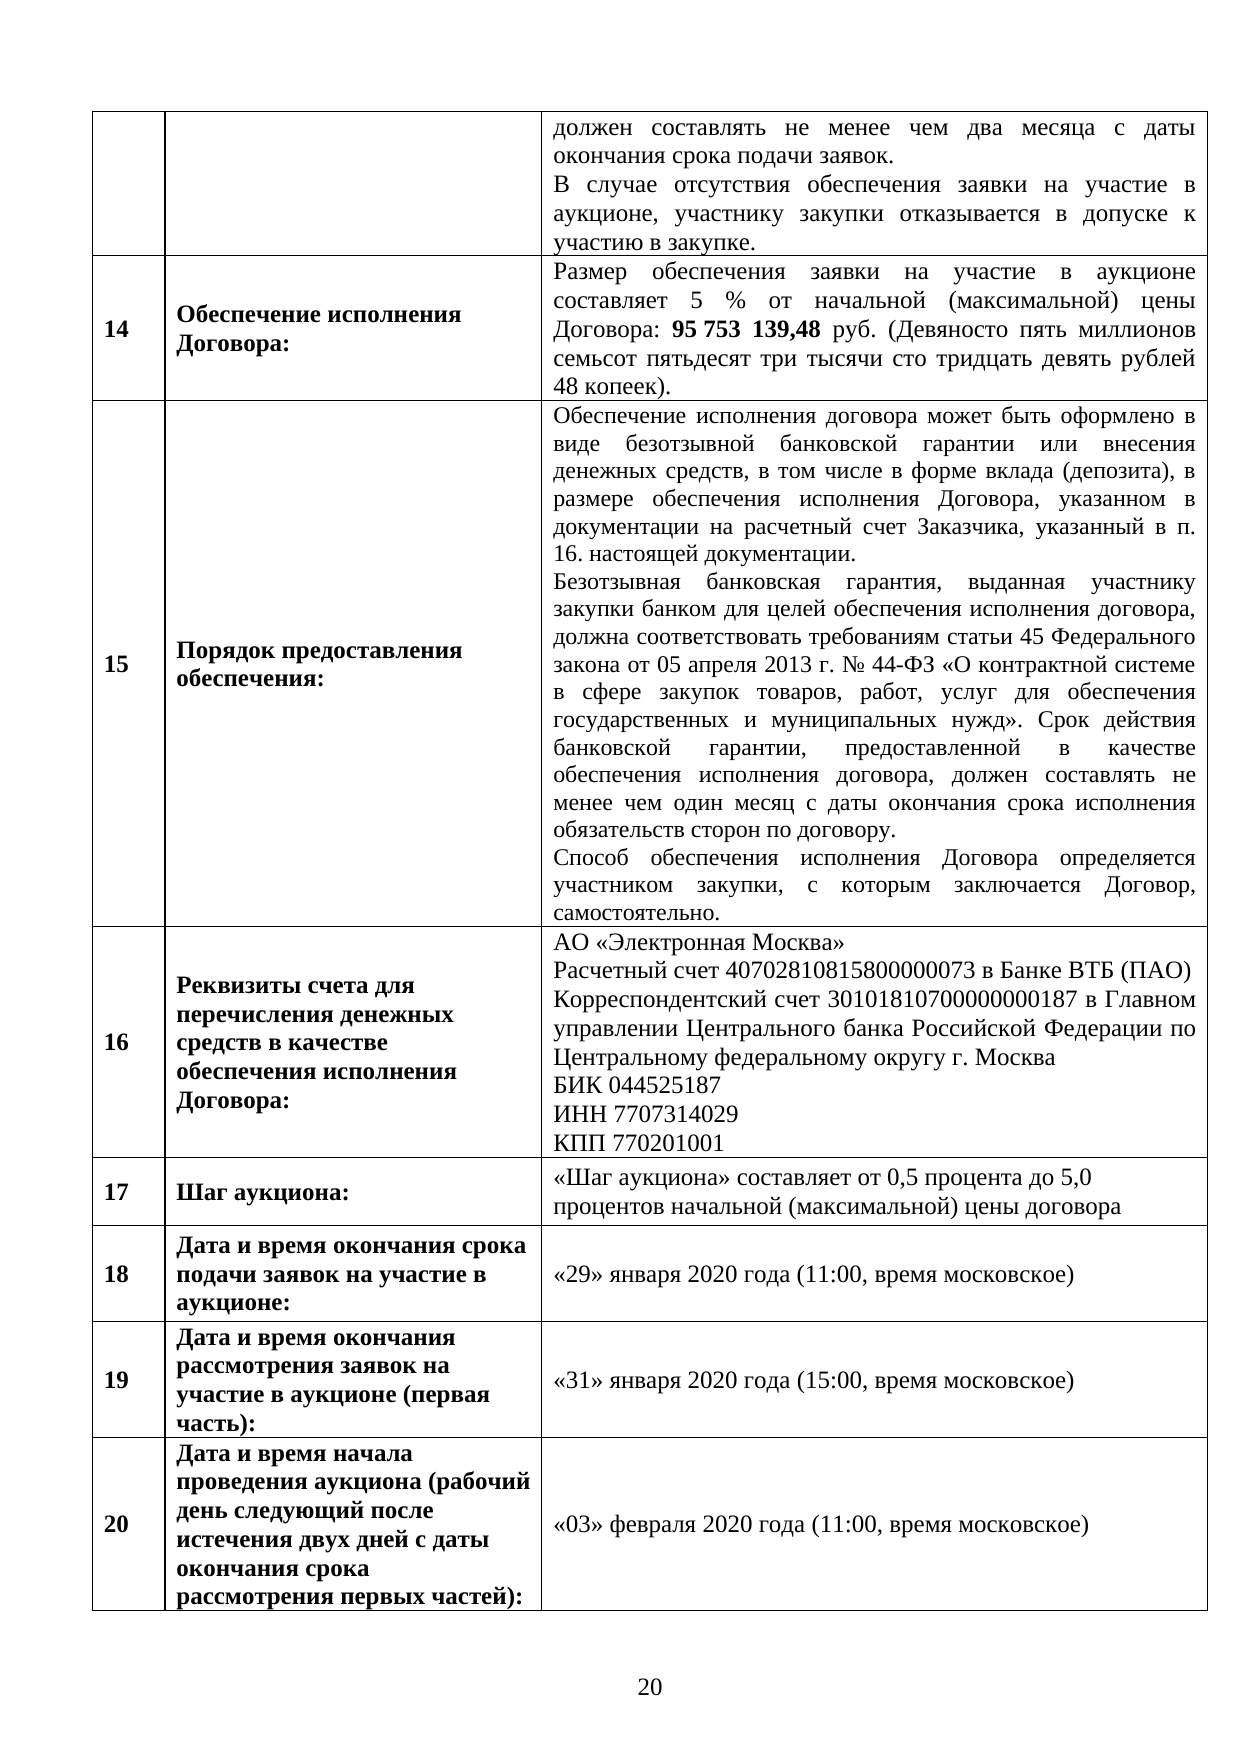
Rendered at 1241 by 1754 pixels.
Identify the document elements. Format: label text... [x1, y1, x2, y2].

table_cell АО «Электронная Москва» Расчетный счет 40702810815800000073 в Банке ВТБ (ПАО) Корреспондентский счет 30101810700000000187 в Главном управлении Центрального банка Российской Федерации по Центральному федеральному округу г. Москва БИК 044525187 ИНН 7707314029 КПП 770201001 [542, 927, 1207, 1157]
table_cell «03» февраля 2020 года (11:00, время московское) [542, 1438, 1207, 1610]
table_cell Обеспечение исполнения договора может быть оформлено в виде безотзывной банковской гарантии или внесения денежных средств, в том числе в форме вклада (депозита), в размере обеспечения исполнения Договора, указанном в документации на расчетный счет Заказчика, указанный в п. 16. настоящей документации. Безотзывная банковская гарантия, выданная участнику закупки банком для целей обеспечения исполнения договора, должна соответствовать требованиям статьи 45 Федерального закона от 05 апреля 2013 г. № 44-ФЗ «О контрактной системе в сфере закупок товаров, работ, услуг для обеспечения государственных и муниципальных нужд». Срок действия банковской гарантии, предоставленной в качестве обеспечения исполнения договора, должен составлять не менее чем один месяц с даты окончания срока исполнения обязательств сторон по договору. Способ обеспечения исполнения Договора определяется участником закупки, с которым заключается Договор, самостоятельно. [542, 401, 1207, 926]
table_cell 18 [93, 1226, 164, 1321]
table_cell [166, 112, 541, 255]
table_cell «Шаг аукциона» составляет от 0,5 процента до 5,0 процентов начальной (максимальной) цены договора [542, 1158, 1207, 1225]
table_cell 19 [93, 1322, 164, 1437]
table_cell 15 [93, 401, 164, 926]
table_cell 16 [93, 927, 164, 1157]
table_cell 14 [93, 256, 164, 400]
table_cell Реквизиты счета для перечисления денежных средств в качестве обеспечения исполнения Договора: [166, 927, 541, 1157]
table_cell 20 [93, 1438, 164, 1610]
table_cell Шаг аукциона: [166, 1158, 541, 1225]
table_cell «29» января 2020 года (11:00, время московское) [542, 1226, 1207, 1321]
table_cell Обеспечение исполнения Договора: [166, 256, 541, 400]
table_cell 17 [93, 1158, 164, 1225]
table_cell Дата и время окончания срока подачи заявок на участие в аукционе: [166, 1226, 541, 1321]
table_cell Дата и время начала проведения аукциона (рабочий день следующий после истечения двух дней с даты окончания срока рассмотрения первых частей): [166, 1438, 541, 1610]
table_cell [542, 112, 1207, 255]
table_cell Дата и время окончания рассмотрения заявок на участие в аукционе (первая часть): [166, 1322, 541, 1437]
table_cell «31» января 2020 года (15:00, время московское) [542, 1322, 1207, 1437]
table_cell 13 [93, 112, 164, 255]
table_cell Порядок предоставления обеспечения: [166, 401, 541, 926]
